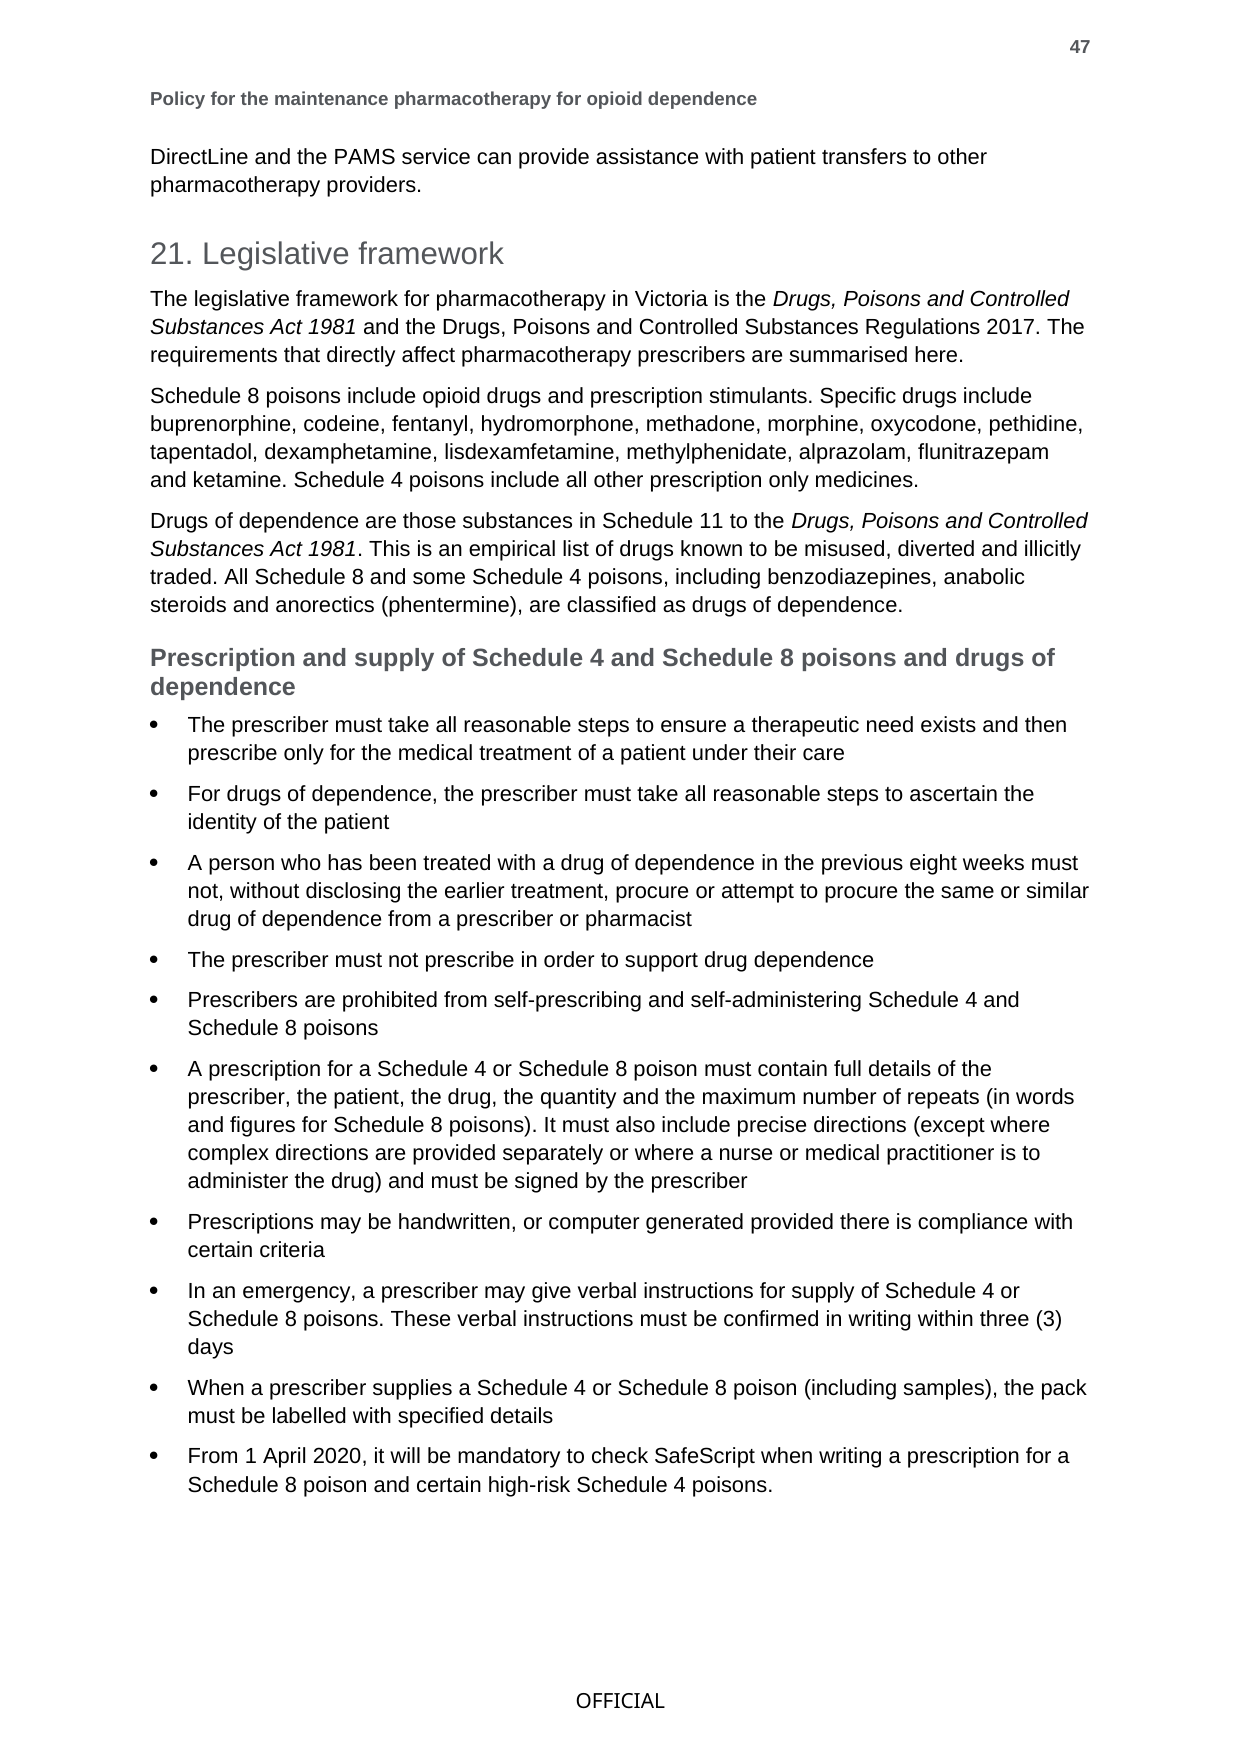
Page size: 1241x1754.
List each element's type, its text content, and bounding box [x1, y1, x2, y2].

text DirectLine and the PAMS service can provide assistance with patient transfers to other pharmacotherapy providers. [150, 141, 1090, 197]
list The prescriber must take all reasonable steps to ensure a therapeutic need exists and then prescribe only for the medical treatment of a patient under their care [150, 709, 1090, 766]
list In an emergency, a prescriber may give verbal instructions for supply of Schedule 4 or Schedule 8 poisons. These verbal instructions must be confirmed in writing within three (3) days [150, 1275, 1090, 1359]
list The prescriber must not prescribe in order to support drug dependence [150, 944, 1090, 972]
list Prescribers are prohibited from self-prescribing and self-administering Schedule 4 and Schedule 8 poisons [150, 984, 1090, 1041]
text Drugs of dependence are those substances in Schedule 11 to the Drugs, Poisons and Controlled Substances Act 1981. This is an empirical list of drugs known to be misused, diverted and illicitly traded. All Schedule 8 and some Schedule 4 poisons, including benzodiazepines, anabolic steroids and anorectics (phentermine), are classified as drugs of dependence. [150, 505, 1090, 618]
subtitle 21. Legislative framework [150, 235, 1090, 271]
text Schedule 8 poisons include opioid drugs and prescription stimulants. Specific drugs include buprenorphine, codeine, fentanyl, hydromorphone, methadone, morphine, oxycodone, pethidine, tapentadol, dexamphetamine, lisdexamfetamine, methylphenidate, alprazolam, flunitrazepam and ketamine. Schedule 4 poisons include all other prescription only medicines. [150, 380, 1090, 493]
text The legislative framework for pharmacotherapy in Victoria is the Drugs, Poisons and Controlled Substances Act 1981 and the Drugs, Poisons and Controlled Substances Regulations 2017. The requirements that directly affect pharmacotherapy prescribers are summarised here. [150, 283, 1090, 368]
list A person who has been treated with a drug of dependence in the previous eight weeks must not, without disclosing the earlier treatment, procure or attempt to procure the same or similar drug of dependence from a prescriber or pharmacist [150, 847, 1090, 931]
subtitle Prescription and supply of Schedule 4 and Schedule 8 poisons and drugs of dependence [150, 643, 1090, 701]
list A prescription for a Schedule 4 or Schedule 8 poison must contain full details of the prescriber, the patient, the drug, the quantity and the maximum number of repeats (in words and figures for Schedule 8 poisons). It must also include precise directions (except where complex directions are provided separately or where a nurse or medical practitioner is to administer the drug) and must be signed by the prescriber [150, 1053, 1090, 1194]
list From 1 April 2020, it will be mandatory to check SafeScript when writing a prescription for a Schedule 8 poison and certain high-risk Schedule 4 poisons. [150, 1441, 1090, 1497]
list For drugs of dependence, the prescriber must take all reasonable steps to ascertain the identity of the patient [150, 778, 1090, 834]
list Prescriptions may be handwritten, or computer generated provided there is compliance with certain criteria [150, 1206, 1090, 1262]
list When a prescriber supplies a Schedule 4 or Schedule 8 poison (including samples), the pack must be labelled with specified details [150, 1372, 1090, 1428]
